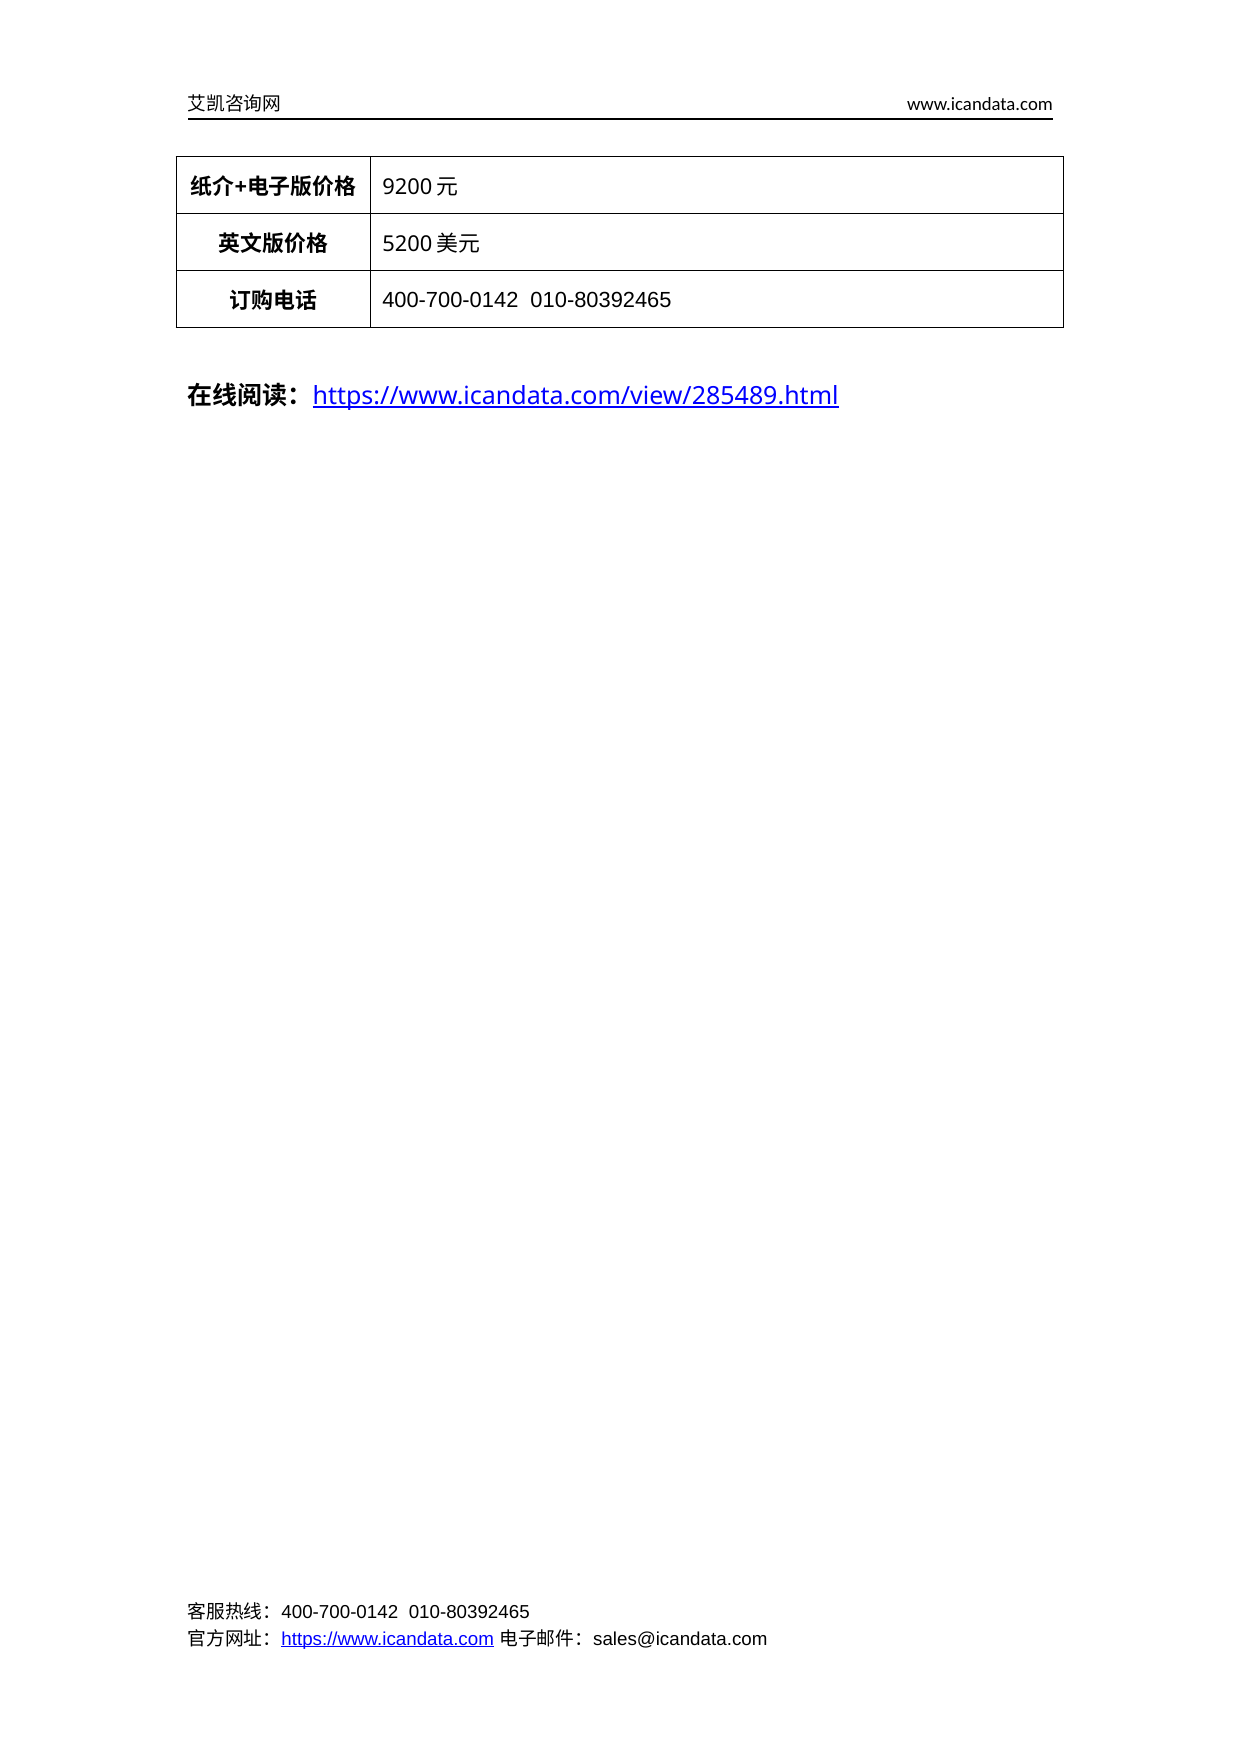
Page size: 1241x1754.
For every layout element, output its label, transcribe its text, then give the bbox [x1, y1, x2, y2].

table_cell 纸介+电子版价格 [177, 157, 370, 213]
table_cell 英文版价格 [177, 214, 370, 270]
table_cell 5200美元 [371, 214, 1063, 270]
table_cell 9200元 [371, 157, 1063, 213]
table_cell 400-700-0142 010-80392465 [371, 271, 1063, 327]
table_cell 订购电话 [177, 271, 370, 327]
text 在线阅读：https://www.icandata.com/view/285489.html [187, 361, 1053, 426]
